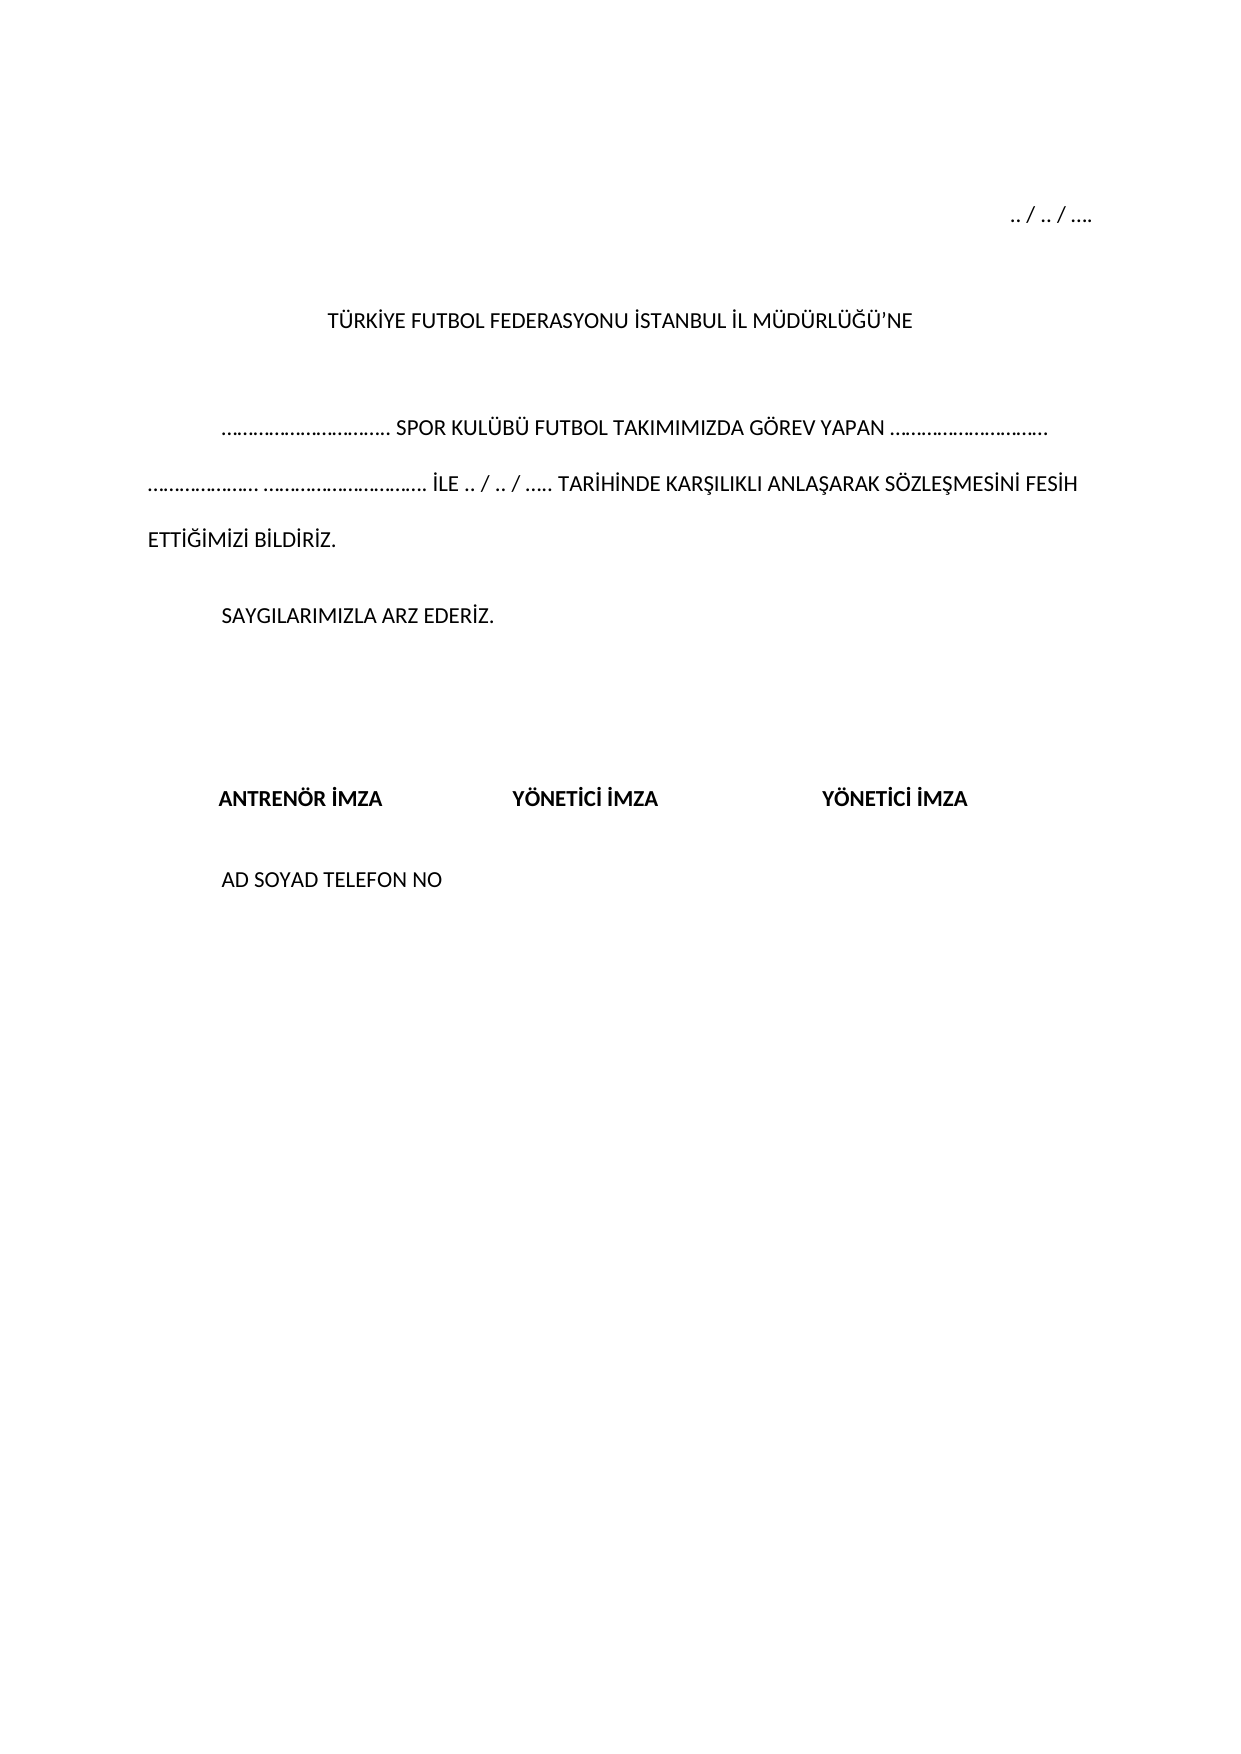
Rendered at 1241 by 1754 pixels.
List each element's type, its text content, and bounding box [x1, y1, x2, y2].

text SAYGILARIMIZLA ARZ EDERİZ. [148, 602, 1093, 630]
text .. / .. / …. [148, 201, 1093, 229]
table_header YÖNETİCİ İMZA [780, 785, 1100, 813]
table_header YÖNETİCİ İMZA [460, 785, 780, 813]
text ………………………….. SPOR KULÜBÜ FUTBOL TAKIMIMIZDA GÖREV YAPAN ………………………… ………………… …………………………. İLE .. / .. / ….. TARİHİNDE KARŞILIKLI ANLAŞARAK SÖZLEŞMESİNİ FESİH ETTİĞİMİZİ BİLDİRİZ. [148, 413, 1093, 553]
text TÜRKİYE FUTBOL FEDERASYONU İSTANBUL İL MÜDÜRLÜĞÜ’NE [148, 307, 1093, 335]
text AD SOYAD TELEFON NO [148, 866, 1093, 894]
table_header ANTRENÖR İMZA [140, 785, 460, 813]
